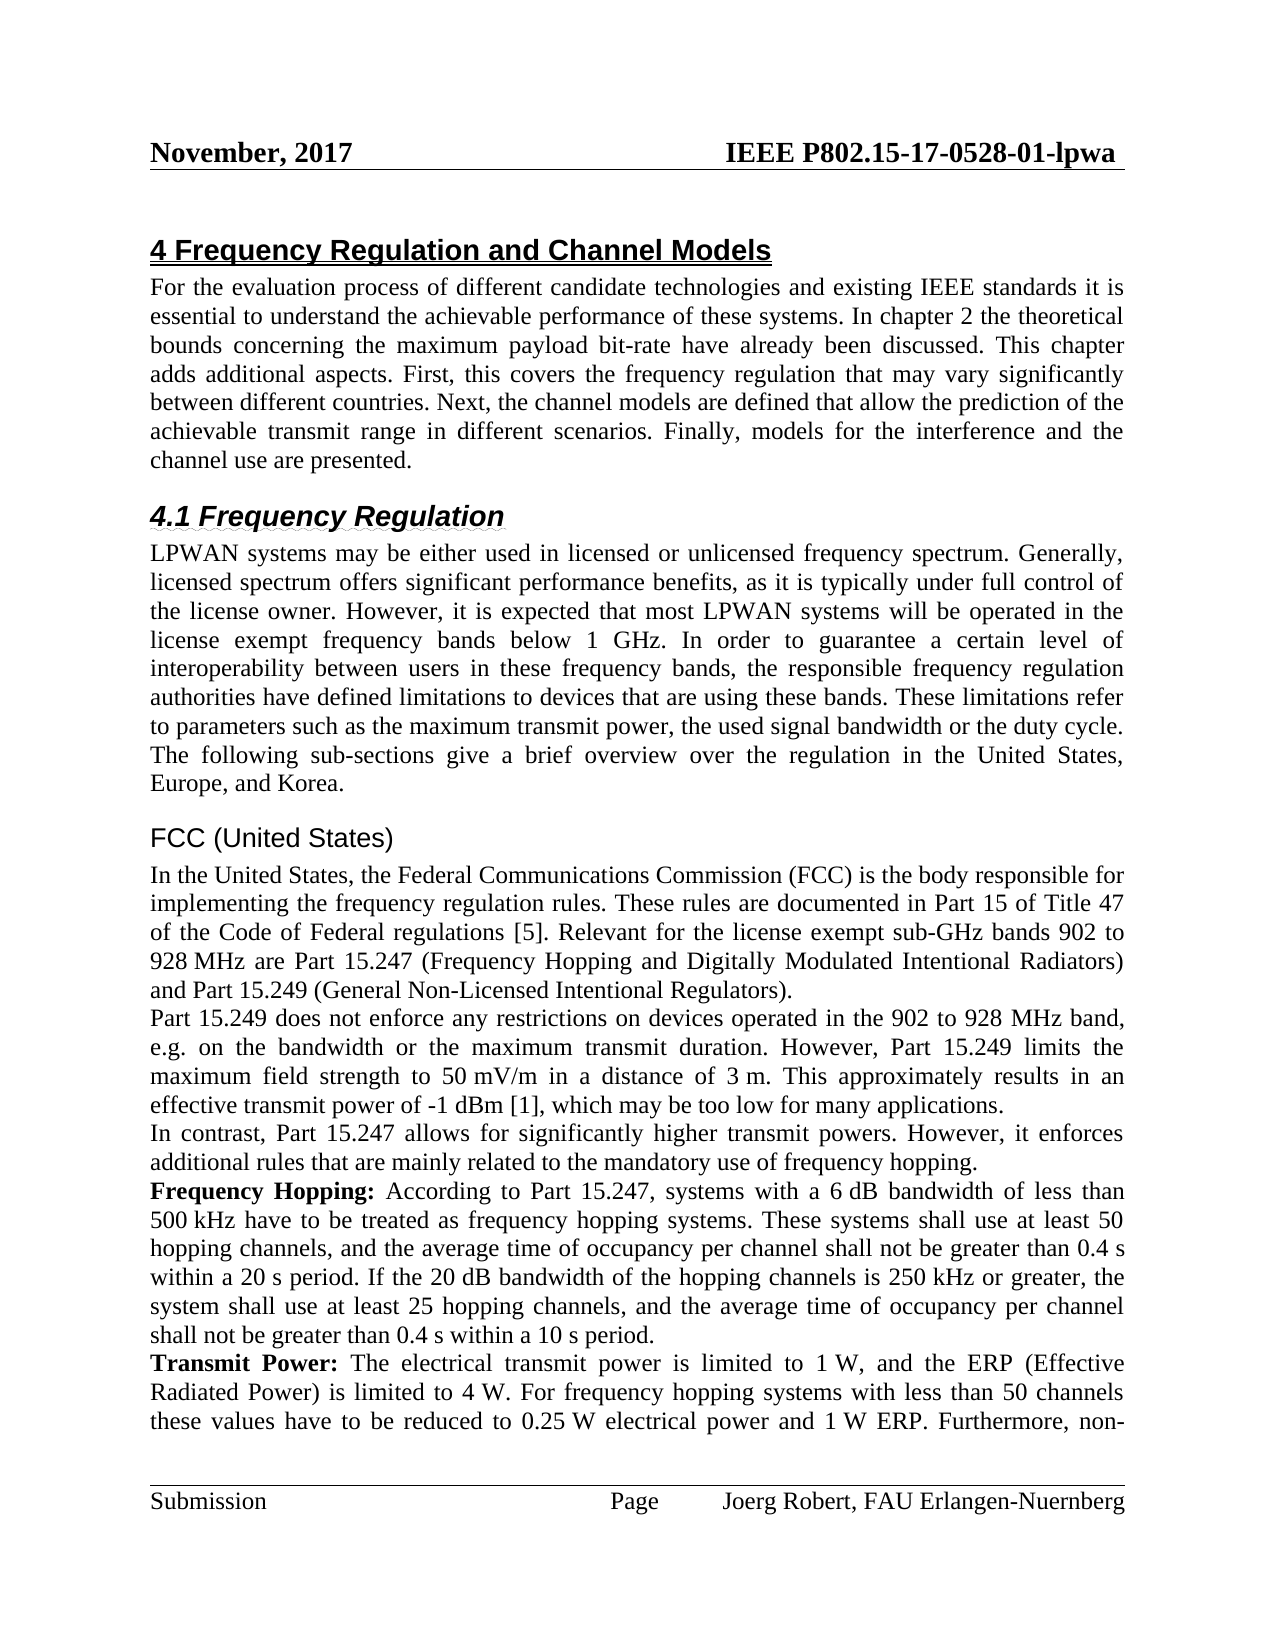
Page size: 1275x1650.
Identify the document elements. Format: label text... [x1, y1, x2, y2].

text In contrast, Part 15.247 allows for significantly higher transmit powers. However, it enforces additional rules that are mainly related to the mandatory use of frequency hopping. [150, 1118, 1125, 1176]
subtitle FCC (United States) [150, 822, 1125, 853]
text For the evaluation process of different candidate technologies and existing IEEE standards it is essential to understand the achievable performance of these systems. In chapter 2 the theoretical bounds concerning the maximum payload bit-rate have already been discussed. This chapter adds additional aspects. First, this covers the frequency regulation that may vary significantly between different countries. Next, the channel models are defined that allow the prediction of the achievable transmit range in different scenarios. Finally, models for the interference and the channel use are presented. [150, 272, 1125, 474]
text Part 15.249 does not enforce any restrictions on devices operated in the 902 to 928 MHz band, e.g. on the bandwidth or the maximum transmit duration. However, Part 15.249 limits the maximum field strength to 50 mV/m in a distance of 3 m. This approximately results in an effective transmit power of -1 dBm , which may be too low for many applications. [150, 1003, 1125, 1118]
subtitle 4.1 Frequency Regulation [150, 499, 1125, 532]
text LPWAN systems may be either used in licensed or unlicensed frequency spectrum. Generally, licensed spectrum offers significant performance benefits, as it is typically under full control of the license owner. However, it is expected that most LPWAN systems will be operated in the license exempt frequency bands below 1 GHz. In order to guarantee a certain level of interoperability between users in these frequency bands, the responsible frequency regulation authorities have defined limitations to devices that are using these bands. These limitations refer to parameters such as the maximum transmit power, the used signal bandwidth or the duty cycle. The following sub-sections give a brief overview over the regulation in the United States, Europe, and Korea. [150, 538, 1125, 797]
subtitle 4 Frequency Regulation and Channel Models [150, 233, 1125, 266]
text In the United States, the Federal Communications Commission (FCC) is the body responsible for implementing the frequency regulation rules. These rules are documented in Part 15 of Title 47 of the Code of Federal regulations . Relevant for the license exempt sub-GHz bands 902 to 928 MHz are Part 15.247 (Frequency Hopping and Digitally Modulated Intentional Radiators) and Part 15.249 (General Non-Licensed Intentional Regulators). [150, 860, 1125, 1003]
text Frequency Hopping: According to Part 15.247, systems with a 6 dB bandwidth of less than 500 kHz have to be treated as frequency hopping systems. These systems shall use at least 50 hopping channels, and the average time of occupancy per channel shall not be greater than 0.4 s within a 20 s period. If the 20 dB bandwidth of the hopping channels is 250 kHz or greater, the system shall use at least 25 hopping channels, and the average time of occupancy per channel shall not be greater than 0.4 s within a 10 s period. [150, 1176, 1125, 1348]
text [150, 1348, 1125, 1435]
